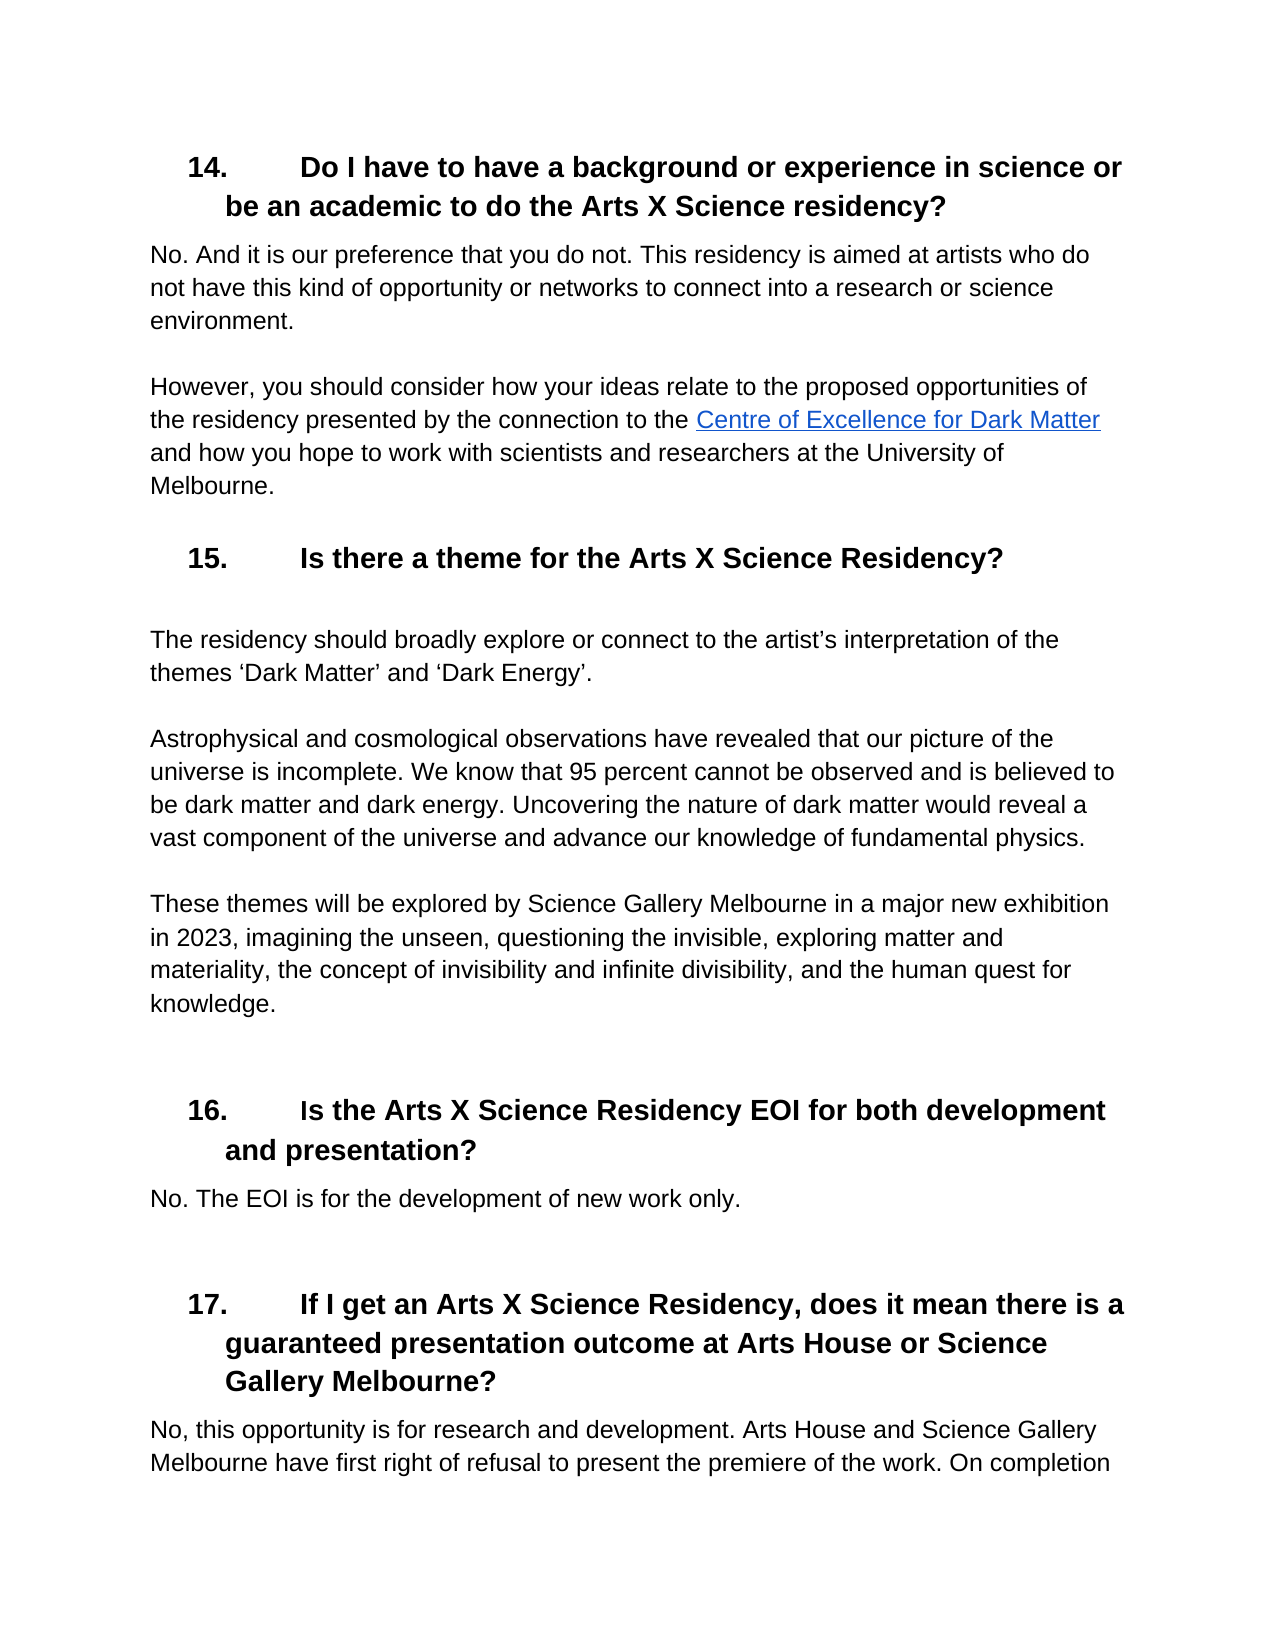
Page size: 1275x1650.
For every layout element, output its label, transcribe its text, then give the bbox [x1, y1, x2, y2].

subtitle Is the Arts X Science Residency EOI for both development and presentation? [187, 1092, 1125, 1166]
subtitle Is there a theme for the Arts X Science Residency? [187, 541, 1125, 575]
text No. The EOI is for the development of new work only. [150, 1184, 1125, 1212]
text However, you should consider how your ideas relate to the proposed opportunities of the residency presented by the connection to the Centre of Excellence for Dark Matter and how you hope to work with scientists and researchers at the University of Melbourne. [150, 372, 1125, 499]
subtitle If I get an Arts X Science Residency, does it mean there is a guaranteed presentation outcome at Arts House or Science Gallery Melbourne? [187, 1287, 1125, 1398]
text The residency should broadly explore or connect to the artist’s interpretation of the themes ‘Dark Matter’ and ‘Dark Energy’. [150, 592, 1125, 687]
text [150, 1415, 1125, 1477]
subtitle Do I have to have a background or experience in science or be an academic to do the Arts X Science residency? [187, 150, 1125, 222]
text Astrophysical and cosmological observations have revealed that our picture of the universe is incomplete. We know that 95 percent cannot be observed and is believed to be dark matter and dark energy. Uncovering the nature of dark matter would reveal a vast component of the universe and advance our knowledge of fundamental physics. [150, 724, 1125, 852]
text No. And it is our preference that you do not. This residency is aimed at artists who do not have this kind of opportunity or networks to connect into a research or science environment. [150, 239, 1125, 334]
text These themes will be explored by Science Gallery Melbourne in a major new exhibition in 2023, imagining the unseen, questioning the invisible, exploring matter and materiality, the concept of invisibility and infinite divisibility, and the human quest for knowledge. [150, 889, 1125, 1017]
